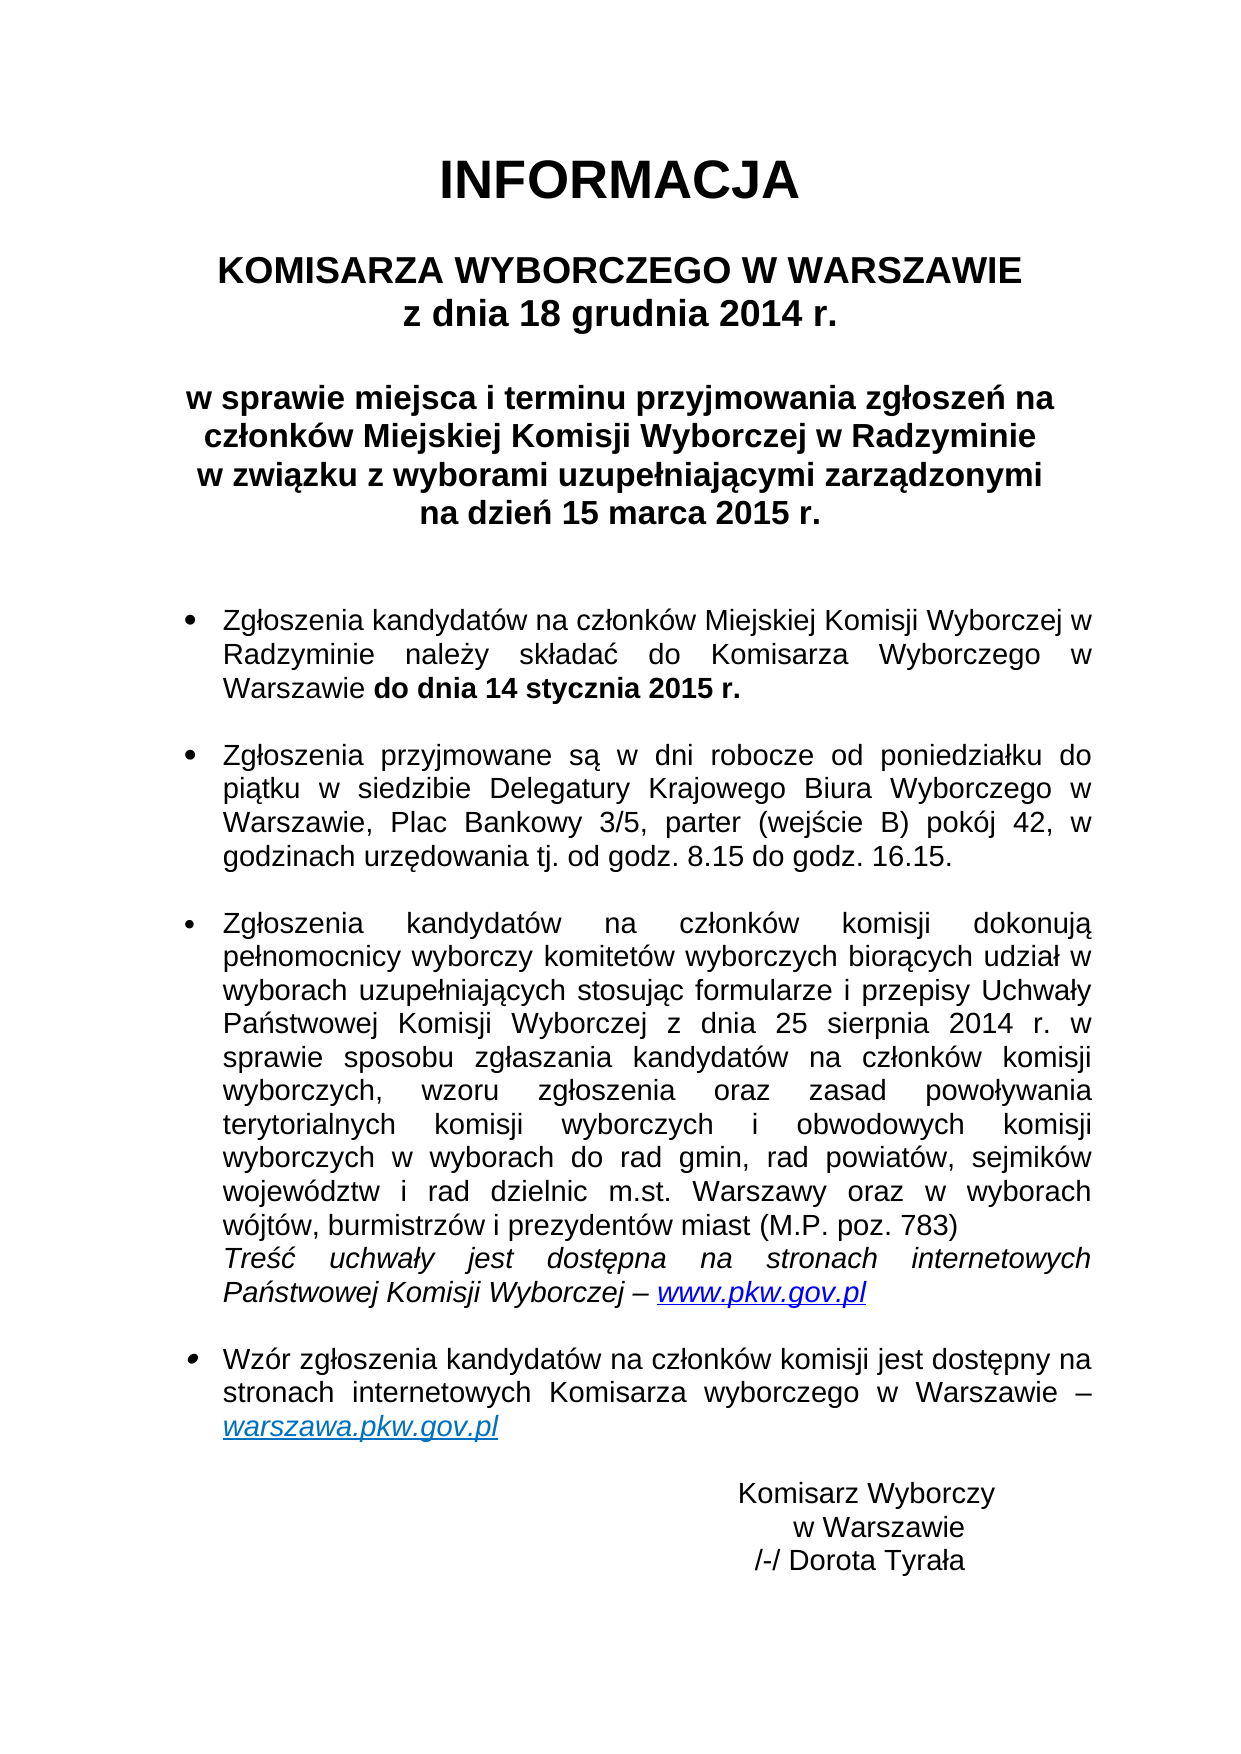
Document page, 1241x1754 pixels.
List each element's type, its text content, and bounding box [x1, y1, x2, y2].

text KOMISARZA WYBORCZEGO W WARSZAWIE [148, 248, 1093, 291]
text Komisarz Wyborczy [664, 1476, 1093, 1510]
text w Warszawie [590, 1510, 1093, 1543]
text INFORMACJA [148, 148, 1093, 210]
list Zgłoszenia kandydatów na członków Miejskiej Komisji Wyborczej w Radzyminie należy składać do Komisarza Wyborczego w Warszawie do dnia 14 stycznia 2015 r. [185, 603, 1093, 704]
text na dzień 15 marca 2015 r. [148, 493, 1093, 531]
text w sprawie miejsca i terminu przyjmowania zgłoszeń na członków Miejskiej Komisji Wyborczej w Radzyminie [148, 378, 1093, 454]
list Zgłoszenia kandydatów na członków komisji dokonują pełnomocnicy wyborczy komitetów wyborczych biorących udział w wyborach uzupełniających stosując formularze i przepisy Uchwały Państwowej Komisji Wyborczej z dnia 25 sierpnia 2014 r. w sprawie sposobu zgłaszania kandydatów na członków komisji wyborczych, wzoru zgłoszenia oraz zasad powoływania terytorialnych komisji wyborczych i obwodowych komisji wyborczych w wyborach do rad gmin, rad powiatów, sejmików województw i rad dzielnic m.st. Warszawy oraz w wyborach wójtów, burmistrzów i prezydentów miast (M.P. poz. 783) [185, 906, 1093, 1241]
text z dnia 18 grudnia 2014 r. [148, 291, 1093, 334]
text Treść uchwały jest dostępna na stronach internetowych Państwowej Komisji Wyborczej – www.pkw.gov.pl [223, 1241, 1093, 1308]
text /-/ Dorota Tyrała [148, 1543, 1093, 1577]
list Zgłoszenia przyjmowane są w dni robocze od poniedziałku do piątku w siedzibie Delegatury Krajowego Biura Wyborczego w Warszawie, Plac Bankowy 3/5, parter (wejście B) pokój 42, w godzinach urzędowania tj. od godz. 8.15 do godz. 16.15. [185, 738, 1093, 872]
text w związku z wyborami uzupełniającymi zarządzonymi [148, 454, 1093, 493]
list Wzór zgłoszenia kandydatów na członków komisji jest dostępny na stronach internetowych Komisarza wyborczego w Warszawie – warszawa.pkw.gov.pl [185, 1342, 1093, 1443]
